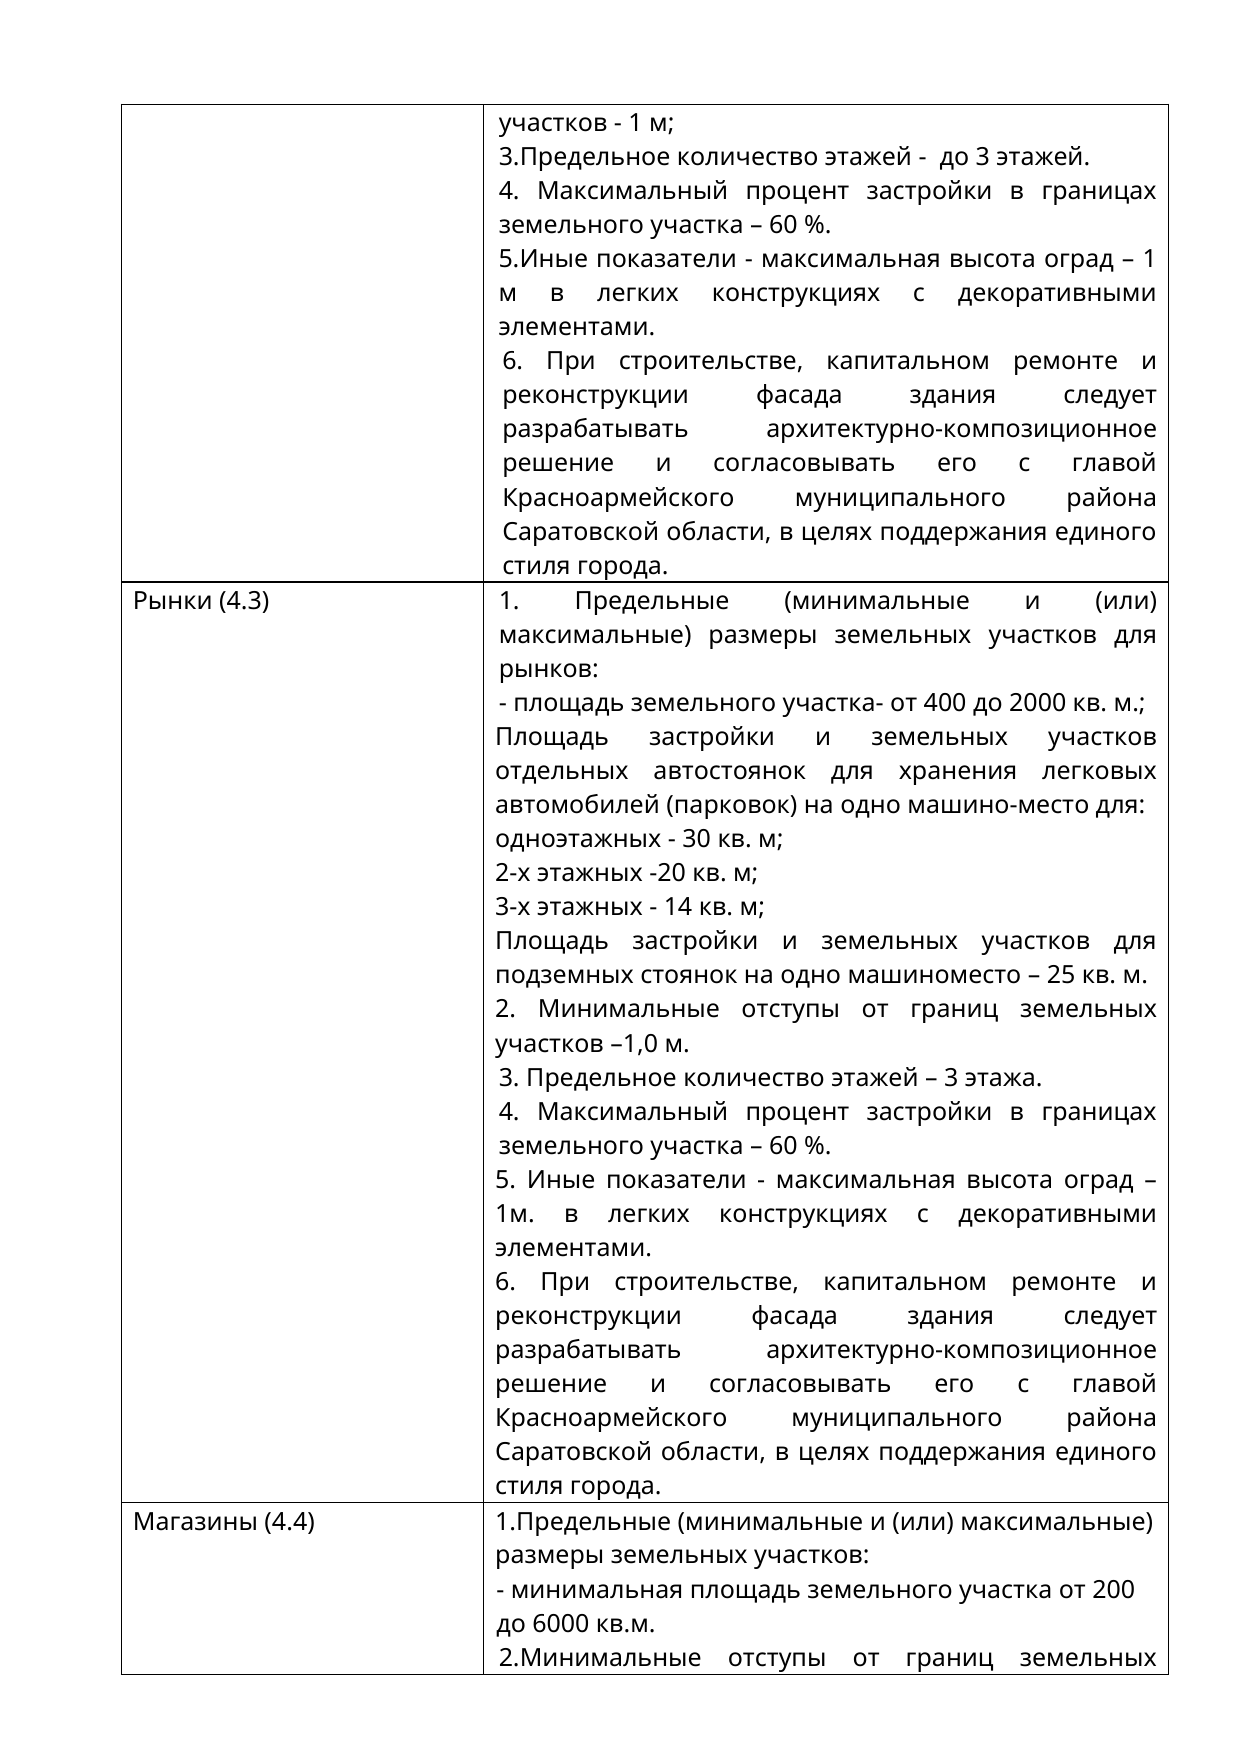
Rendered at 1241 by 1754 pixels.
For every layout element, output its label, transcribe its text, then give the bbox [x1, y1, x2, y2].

table_cell Магазины (4.4) [122, 1503, 483, 1673]
table_cell 1. Предельные (минимальные и (или) максимальные) размеры земельных участков для рынков: - площадь земельного участка- от 400 до 2000 кв. м.; Площадь застройки и земельных участков отдельных автостоянок для хранения легковых автомобилей (парковок) на одно машино-место для: одноэтажных - ; 2-х этажных ; 3-х этажных - ; Площадь застройки и земельных участков для подземных стоянок на одно машиноместо – . 2. Минимальные отступы от границ земельных участков –1,0 м. 3. Предельное количество этажей – 3 этажа. 4. Максимальный процент застройки в границах земельного участка – 60 %. 5. Иные показатели - максимальная высота оград – 1м. в легких конструкциях с декоративными элементами. 6. При строительстве, капитальном ремонте и реконструкции фасада здания следует разрабатывать архитектурно-композиционное решение и согласовывать его с главой Красноармейского муниципального района Саратовской области, в целях поддержания единого стиля города. [484, 583, 1168, 1502]
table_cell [484, 105, 1168, 581]
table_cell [122, 105, 483, 581]
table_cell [484, 1503, 1168, 1673]
table_cell Рынки (4.3) [122, 583, 483, 1502]
